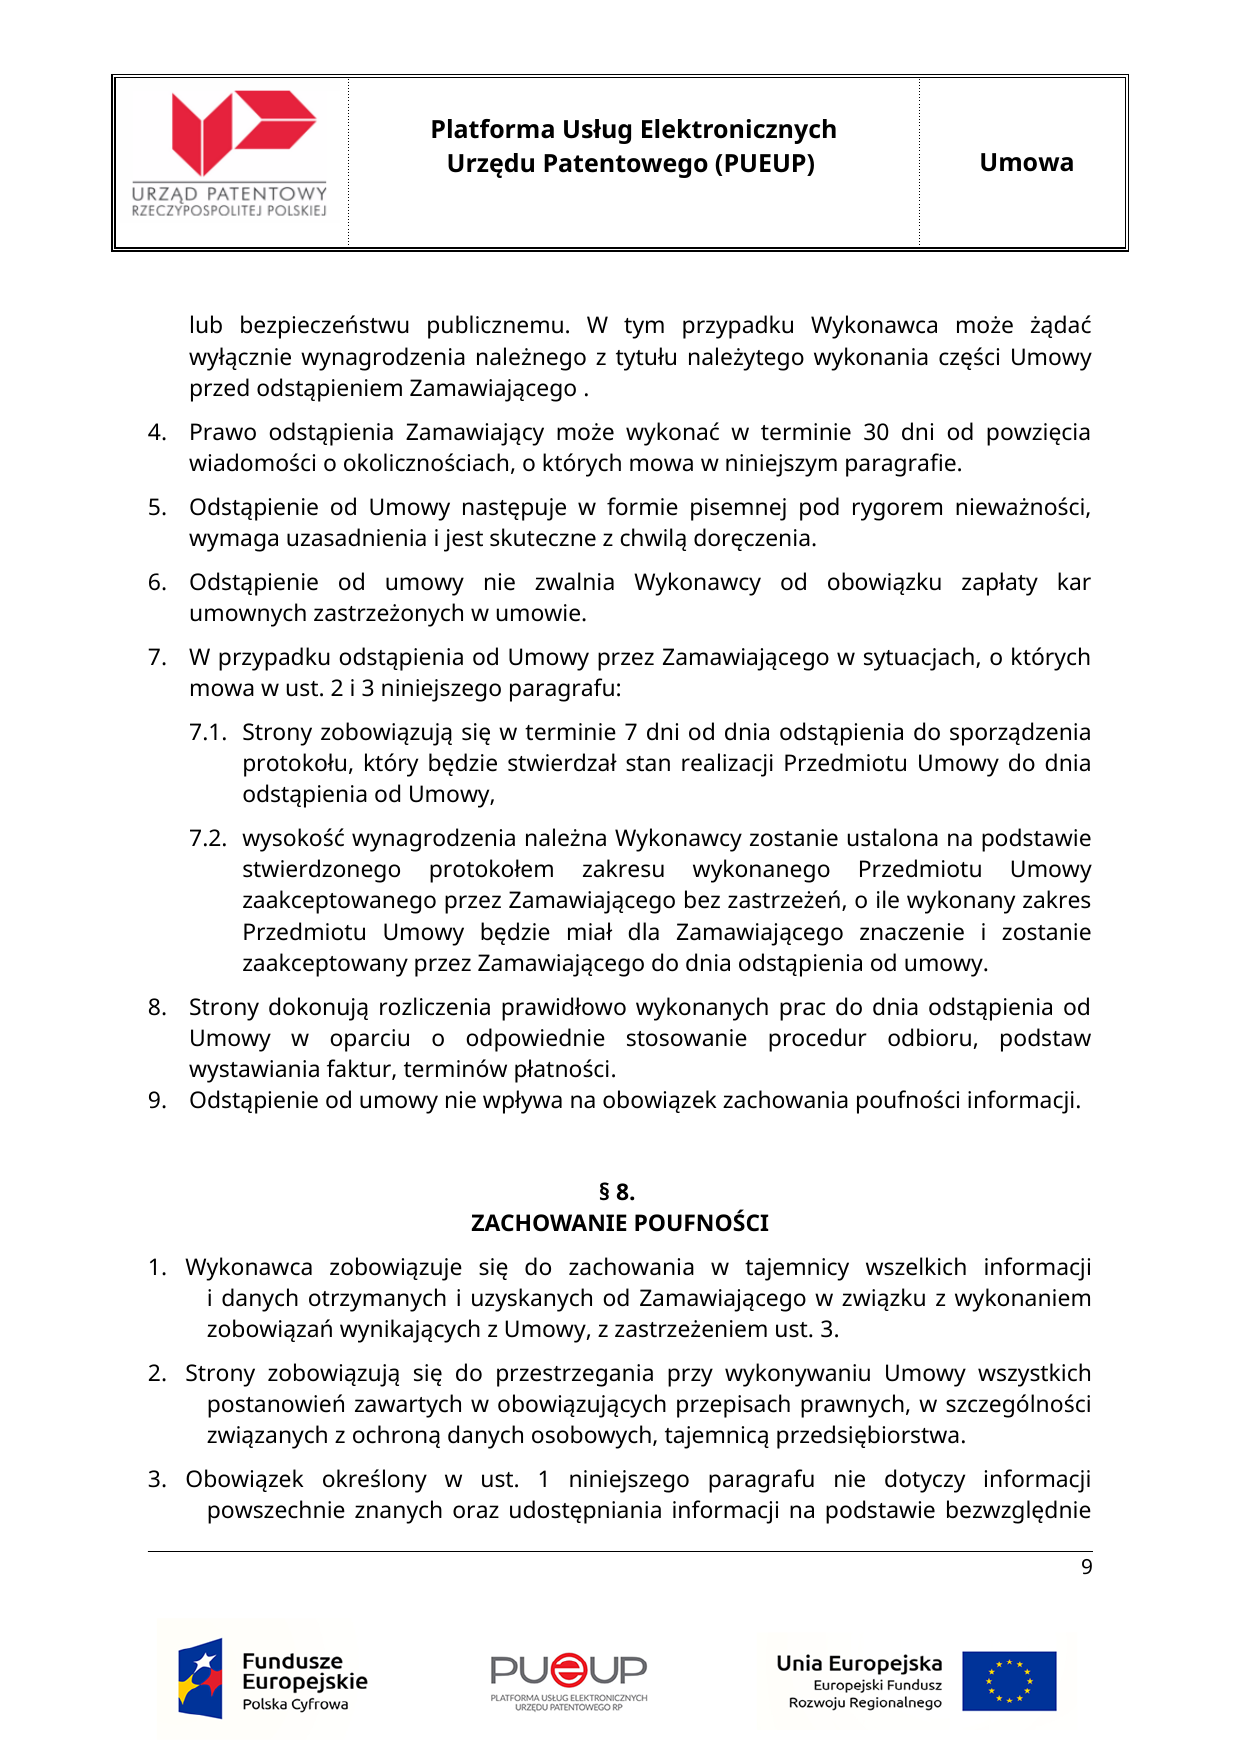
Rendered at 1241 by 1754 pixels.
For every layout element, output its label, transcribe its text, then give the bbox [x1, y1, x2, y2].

list Odstąpienie od umowy nie wpływa na obowiązek zachowania poufności informacji. [148, 1084, 1093, 1116]
list Odstąpienie od umowy nie zwalnia Wykonawcy od obowiązku zapłaty kar umownych zastrzeżonych w umowie. [148, 566, 1093, 628]
list Prawo odstąpienia Zamawiający może wykonać w terminie 30 dni od powzięcia wiadomości o okolicznościach, o których mowa w niniejszym paragrafie. [148, 416, 1093, 478]
list Strony zobowiązują się w terminie 7 dni od dnia odstąpienia do sporządzenia protokołu, który będzie stwierdzał stan realizacji Przedmiotu Umowy do dnia odstąpienia od Umowy, [189, 716, 1093, 809]
list Strony dokonują rozliczenia prawidłowo wykonanych prac do dnia odstąpienia od Umowy w oparciu o odpowiednie stosowanie procedur odbioru, podstaw wystawiania faktur, terminów płatności. [148, 991, 1093, 1084]
list W przypadku odstąpienia od Umowy przez Zamawiającego w sytuacjach, o których mowa w ust. 2 i 3 niniejszego paragrafu: [148, 641, 1093, 703]
list wysokość wynagrodzenia należna Wykonawcy zostanie ustalona na podstawie stwierdzonego protokołem zakresu wykonanego Przedmiotu Umowy zaakceptowanego przez Zamawiającego bez zastrzeżeń, o ile wykonany zakres Przedmiotu Umowy będzie miał dla Zamawiającego znaczenie i zostanie zaakceptowany przez Zamawiającego do dnia odstąpienia od umowy. [189, 822, 1093, 978]
list Odstąpienie od Umowy następuje w formie pisemnej pod rygorem nieważności, wymaga uzasadnienia i jest skuteczne z chwilą doręczenia. [148, 491, 1093, 553]
list Strony zobowiązują się do przestrzegania przy wykonywaniu Umowy wszystkich postanowień zawartych w obowiązujących przepisach prawnych, w szczególności związanych z ochroną danych osobowych, tajemnicą przedsiębiorstwa. [148, 1357, 1093, 1451]
picture [120, 78, 340, 223]
subtitle ZACHOWANIE POUFNOŚCI [148, 1176, 1093, 1238]
list Wykonawca zobowiązuje się do zachowania w tajemnicy wszelkich informacji i danych otrzymanych i uzyskanych od Zamawiającego w związku z wykonaniem zobowiązań wynikających z Umowy, z zastrzeżeniem ust. 3. [148, 1251, 1093, 1344]
picture [147, 1609, 1093, 1754]
